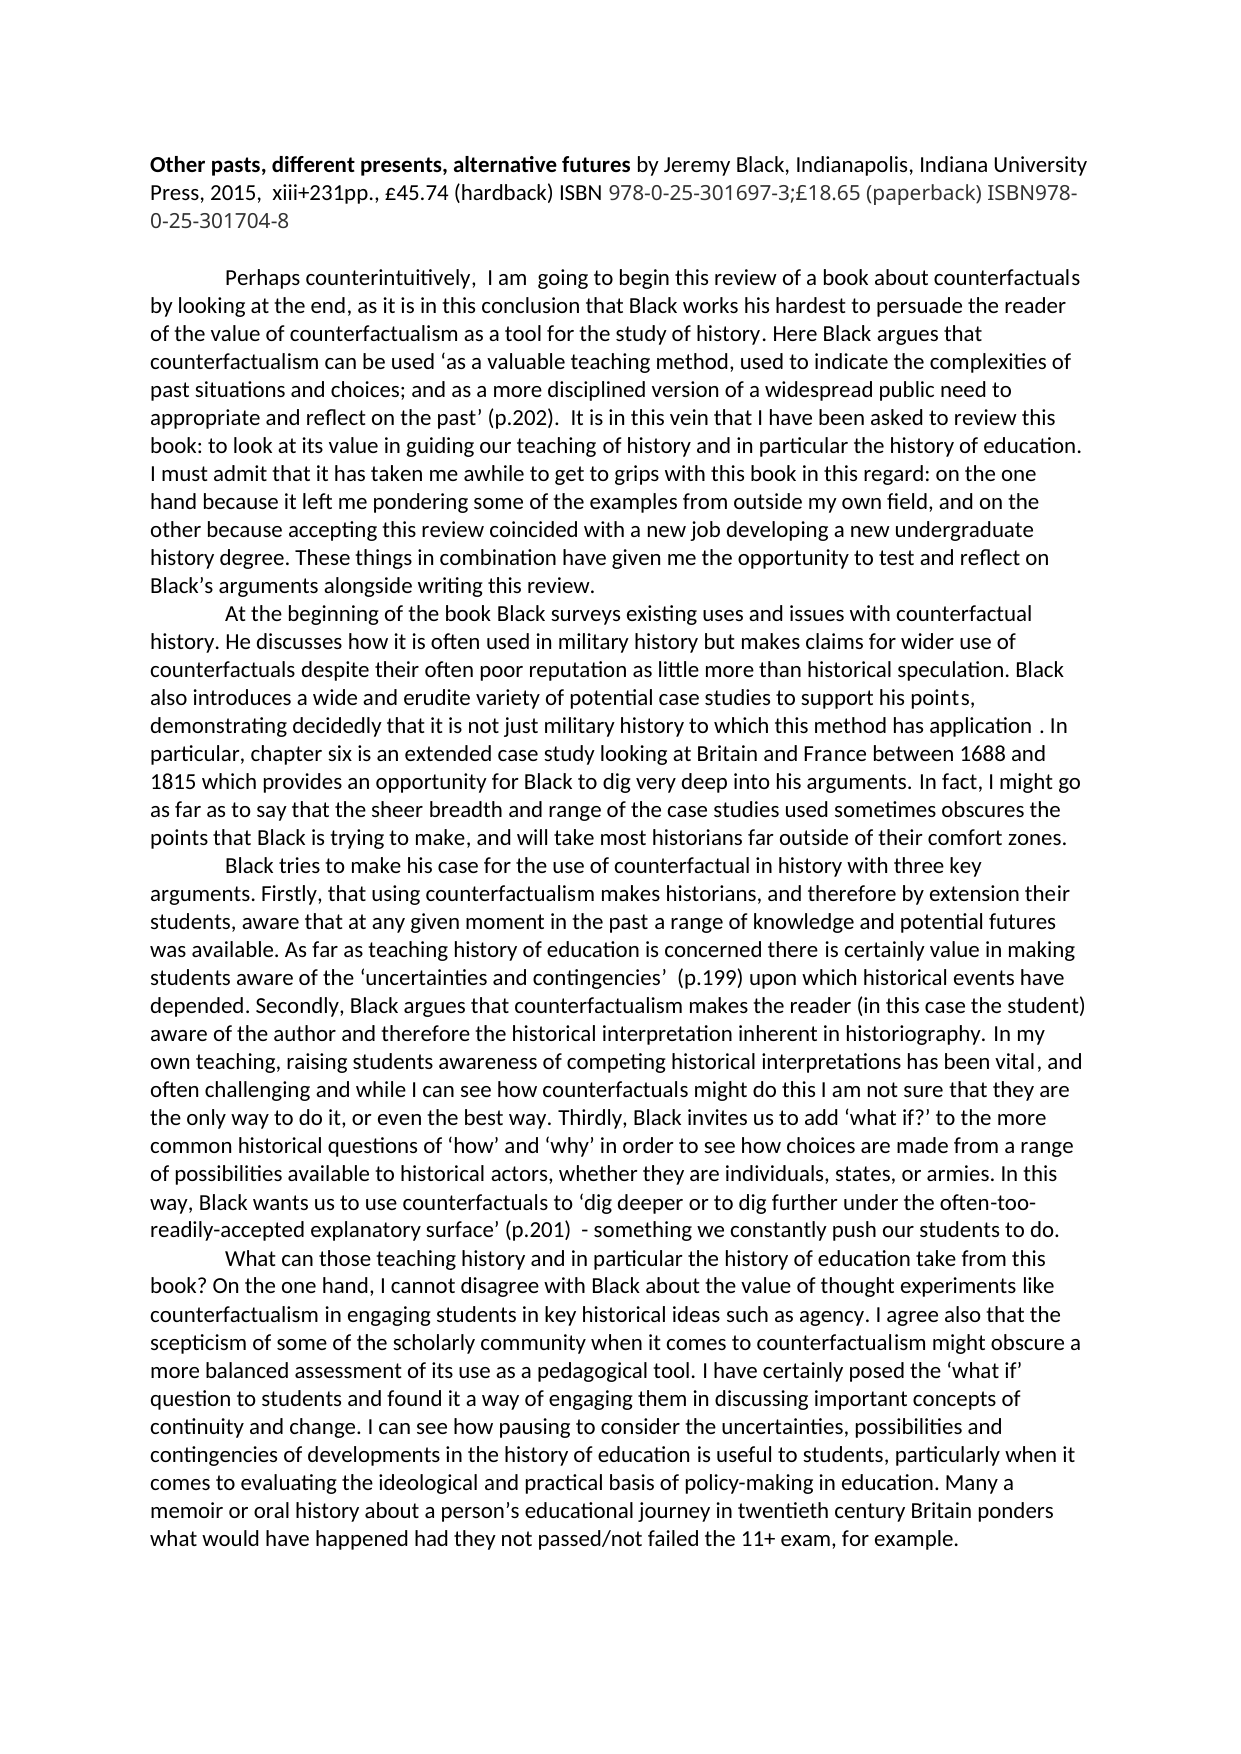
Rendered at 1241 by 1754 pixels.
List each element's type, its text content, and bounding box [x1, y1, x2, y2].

text Perhaps counterintuitively, I am going to begin this review of a book about counterfactuals by looking at the end, as it is in this conclusion that Black works his hardest to persuade the reader of the value of counterfactualism as a tool for the study of history. Here Black argues that counterfactualism can be used ‘as a valuable teaching method, used to indicate the complexities of past situations and choices; and as a more disciplined version of a widespread public need to appropriate and reflect on the past’ (p.202). It is in this vein that I have been asked to review this book: to look at its value in guiding our teaching of history and in particular the history of education. I must admit that it has taken me awhile to get to grips with this book in this regard: on the one hand because it left me pondering some of the examples from outside my own field, and on the other because accepting this review coincided with a new job developing a new undergraduate history degree. These things in combination have given me the opportunity to test and reflect on Black’s arguments alongside writing this review. [150, 263, 1090, 599]
text Other pasts, different presents, alternative futures by Jeremy Black, Indianapolis, Indiana University Press, 2015, xiii+231pp., £45.74 (hardback) ISBN 978-0-25-301697-3;£18.65 (paperback) ISBN978-0-25-301704-8 [150, 150, 1090, 235]
text Black tries to make his case for the use of counterfactual in history with three key arguments. Firstly, that using counterfactualism makes historians, and therefore by extension their students, aware that at any given moment in the past a range of knowledge and potential futures was available. As far as teaching history of education is concerned there is certainly value in making students aware of the ‘uncertainties and contingencies’ (p.199) upon which historical events have depended. Secondly, Black argues that counterfactualism makes the reader (in this case the student) aware of the author and therefore the historical interpretation inherent in historiography. In my own teaching, raising students awareness of competing historical interpretations has been vital, and often challenging and while I can see how counterfactuals might do this I am not sure that they are the only way to do it, or even the best way. Thirdly, Black invites us to add ‘what if?’ to the more common historical questions of ‘how’ and ‘why’ in order to see how choices are made from a range of possibilities available to historical actors, whether they are individuals, states, or armies. In this way, Black wants us to use counterfactuals to ‘dig deeper or to dig further under the often-too-readily-accepted explanatory surface’ (p.201) - something we constantly push our students to do. [150, 851, 1090, 1244]
text At the beginning of the book Black surveys existing uses and issues with counterfactual history. He discusses how it is often used in military history but makes claims for wider use of counterfactuals despite their often poor reputation as little more than historical speculation. Black also introduces a wide and erudite variety of potential case studies to support his points, demonstrating decidedly that it is not just military history to which this method has application . In particular, chapter six is an extended case study looking at Britain and France between 1688 and 1815 which provides an opportunity for Black to dig very deep into his arguments. In fact, I might go as far as to say that the sheer breadth and range of the case studies used sometimes obscures the points that Black is trying to make, and will take most historians far outside of their comfort zones. [150, 599, 1090, 851]
text What can those teaching history and in particular the history of education take from this book? On the one hand, I cannot disagree with Black about the value of thought experiments like counterfactualism in engaging students in key historical ideas such as agency. I agree also that the scepticism of some of the scholarly community when it comes to counterfactualism might obscure a more balanced assessment of its use as a pedagogical tool. I have certainly posed the ‘what if’ question to students and found it a way of engaging them in discussing important concepts of continuity and change. I can see how pausing to consider the uncertainties, possibilities and contingencies of developments in the history of education is useful to students, particularly when it comes to evaluating the ideological and practical basis of policy-making in education. Many a memoir or oral history about a person’s educational journey in twentieth century Britain ponders what would have happened had they not passed/not failed the 11+ exam, for example. [150, 1244, 1090, 1552]
